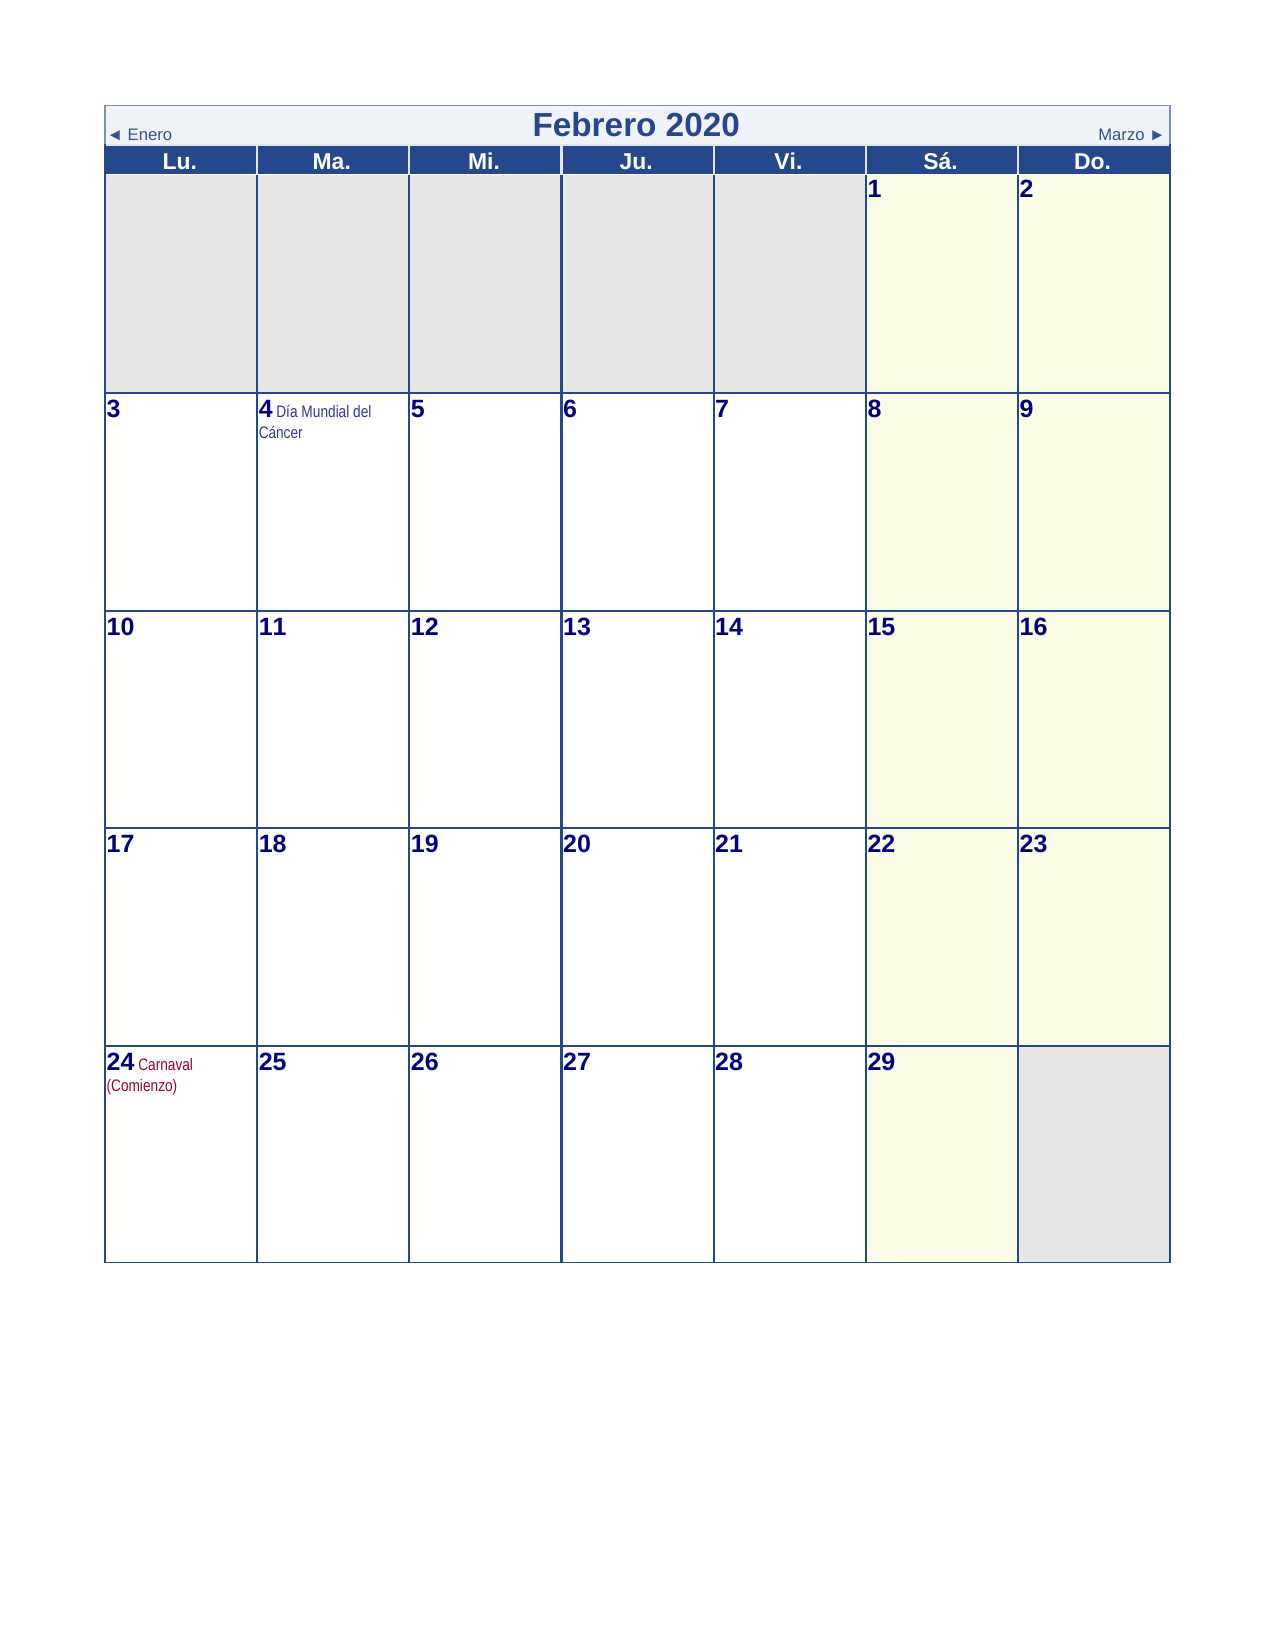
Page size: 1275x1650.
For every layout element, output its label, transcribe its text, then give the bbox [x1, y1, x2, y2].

table_header Marzo ► [1018, 106, 1169, 144]
table_cell Do. [1019, 146, 1169, 174]
table_cell 20 [563, 829, 713, 1044]
table_cell 1 [867, 175, 1017, 392]
table_cell 16 [1019, 612, 1169, 827]
table_cell [1019, 1047, 1169, 1262]
table_cell Lu. [106, 146, 256, 174]
table_cell 23 [1019, 829, 1169, 1044]
table_cell Mi. [410, 146, 560, 174]
table_cell 3 [106, 394, 256, 609]
table_cell [563, 175, 713, 392]
table_cell 27 [563, 1047, 713, 1262]
table_cell 18 [258, 829, 408, 1044]
table_cell 21 [715, 829, 865, 1044]
table_cell 22 [867, 829, 1017, 1044]
table_cell 12 [410, 612, 560, 827]
table_header ◄ Enero [106, 106, 257, 144]
table_cell 15 [867, 612, 1017, 827]
table_cell [715, 175, 865, 392]
table_cell 24 Carnaval (Comienzo) [106, 1047, 256, 1262]
table_cell Ju. [563, 146, 713, 174]
table_cell 6 [563, 394, 713, 609]
table_cell [258, 175, 408, 392]
table_cell 19 [410, 829, 560, 1044]
table_cell 2 [1019, 175, 1169, 392]
table_cell 5 [410, 394, 560, 609]
table_cell [410, 175, 560, 392]
table_header Febrero 2020 [257, 106, 1018, 144]
table_cell 4 Día Mundial del Cáncer [258, 394, 408, 609]
table_cell 7 [715, 394, 865, 609]
table_cell 14 [715, 612, 865, 827]
table_cell 17 [106, 829, 256, 1044]
table_cell 8 [867, 394, 1017, 609]
table_cell 25 [258, 1047, 408, 1262]
table_cell 10 [106, 612, 256, 827]
table_cell 11 [258, 612, 408, 827]
table_cell 9 [1019, 394, 1169, 609]
table_cell 29 [867, 1047, 1017, 1262]
table_cell Vi. [715, 146, 865, 174]
table_cell [106, 175, 256, 392]
table_cell 13 [563, 612, 713, 827]
table_cell 28 [715, 1047, 865, 1262]
table_cell Ma. [258, 146, 408, 174]
table_cell Sá. [867, 146, 1017, 174]
table_cell 26 [410, 1047, 560, 1262]
